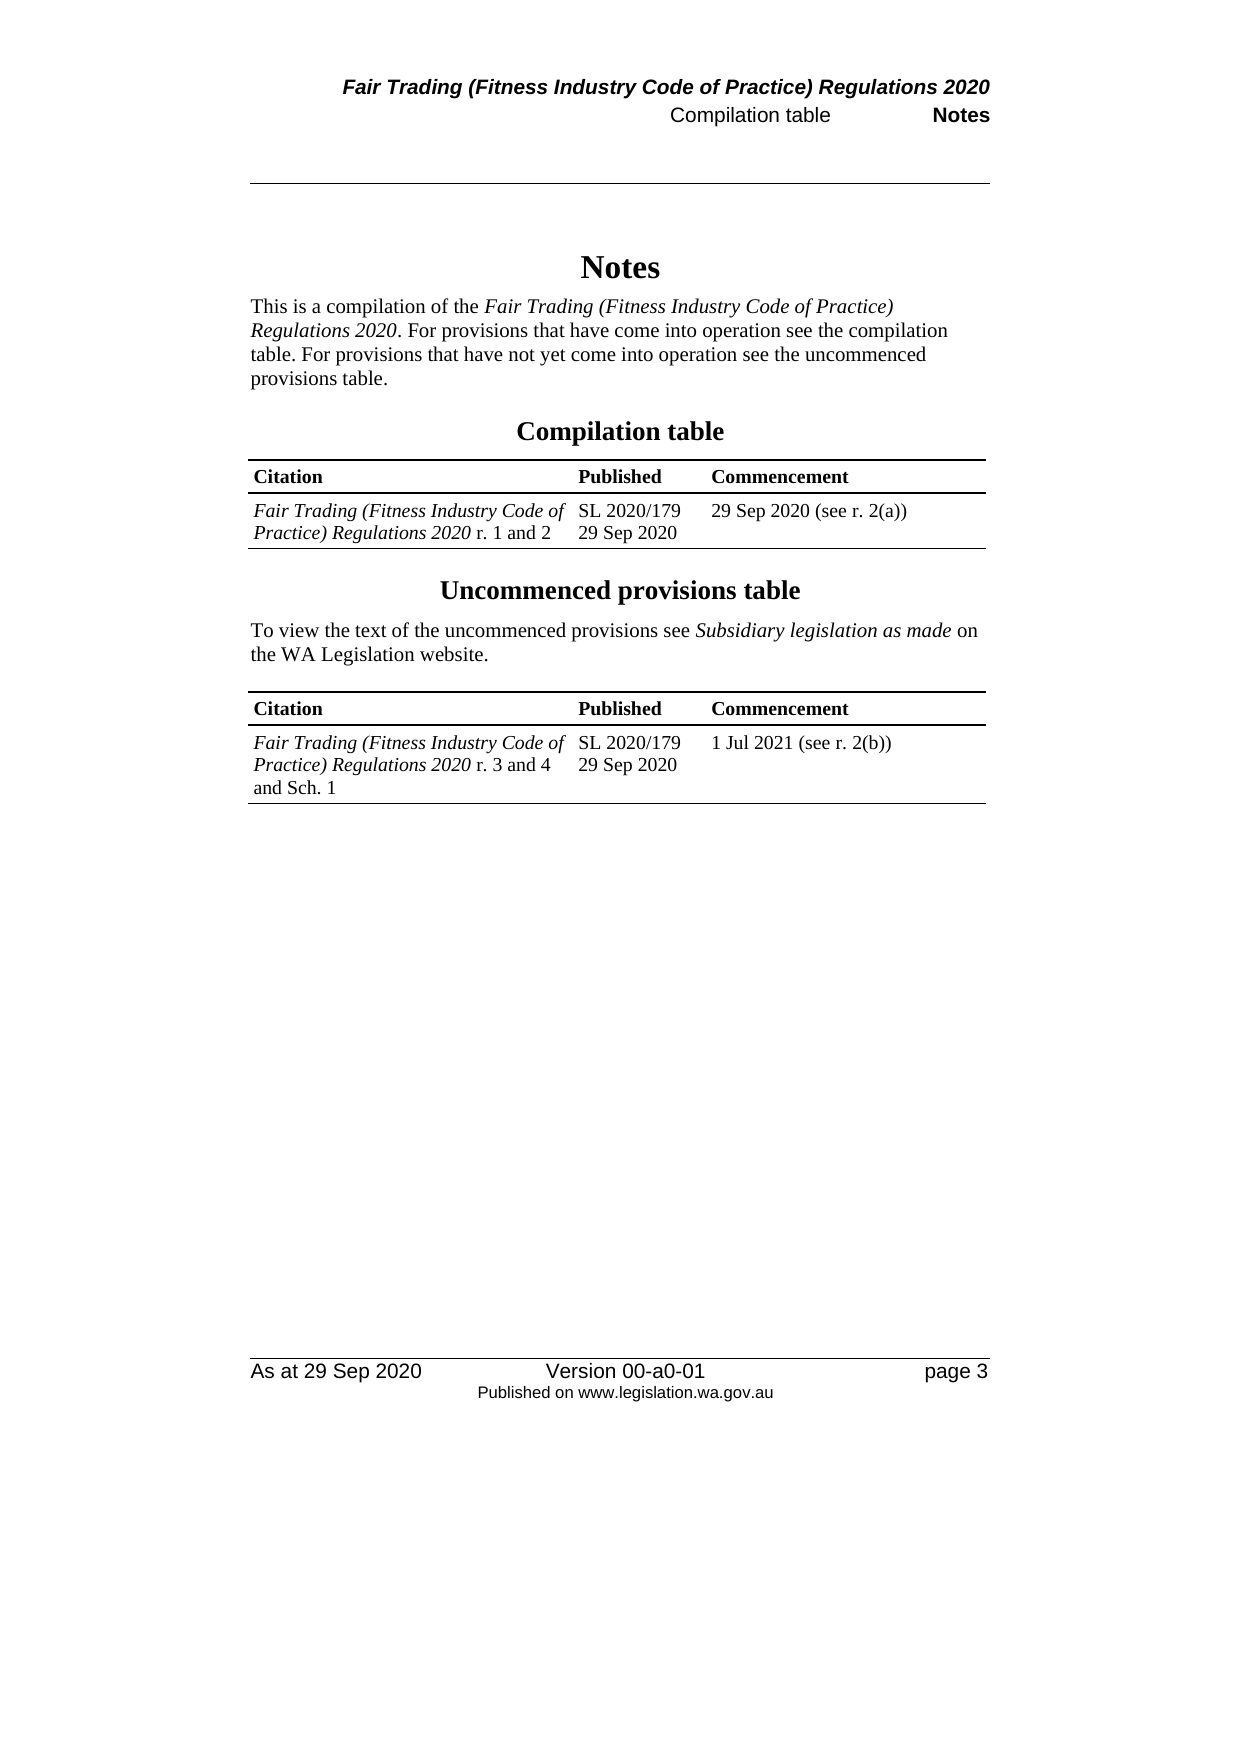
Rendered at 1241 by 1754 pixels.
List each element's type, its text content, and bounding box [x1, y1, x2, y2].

table_cell 29 Sep 2020 (see r. 2(a)) [705, 494, 986, 548]
subtitle Notes [250, 247, 990, 286]
subtitle Uncommenced provisions table [250, 574, 990, 606]
table_header Citation [248, 693, 572, 724]
table_cell Fair Trading (Fitness Industry Code of Practice) Regulations 2020 r. 3 and 4 and Sch. 1 [248, 726, 572, 803]
table_header Published [572, 693, 705, 724]
subtitle Compilation table [250, 415, 990, 447]
text This is a compilation of the Fair Trading (Fitness Industry Code of Practice) Regulations 2020. For provisions that have come into operation see the compilation table. For provisions that have not yet come into operation see the uncommenced provisions table. [250, 294, 990, 390]
table_header Citation [248, 461, 572, 492]
table_cell Fair Trading (Fitness Industry Code of Practice) Regulations 2020 r. 1 and 2 [248, 494, 572, 548]
table_cell SL 2020/179 29 Sep 2020 [572, 494, 705, 548]
table_header Commencement [705, 693, 986, 724]
table_cell SL 2020/179 29 Sep 2020 [572, 726, 705, 803]
table_header Commencement [705, 461, 986, 492]
text To view the text of the uncommenced provisions see Subsidiary legislation as made on the WA Legislation website. [250, 618, 990, 666]
table_cell 1 Jul 2021 (see r. 2(b)) [705, 726, 986, 803]
table_header Published [572, 461, 705, 492]
